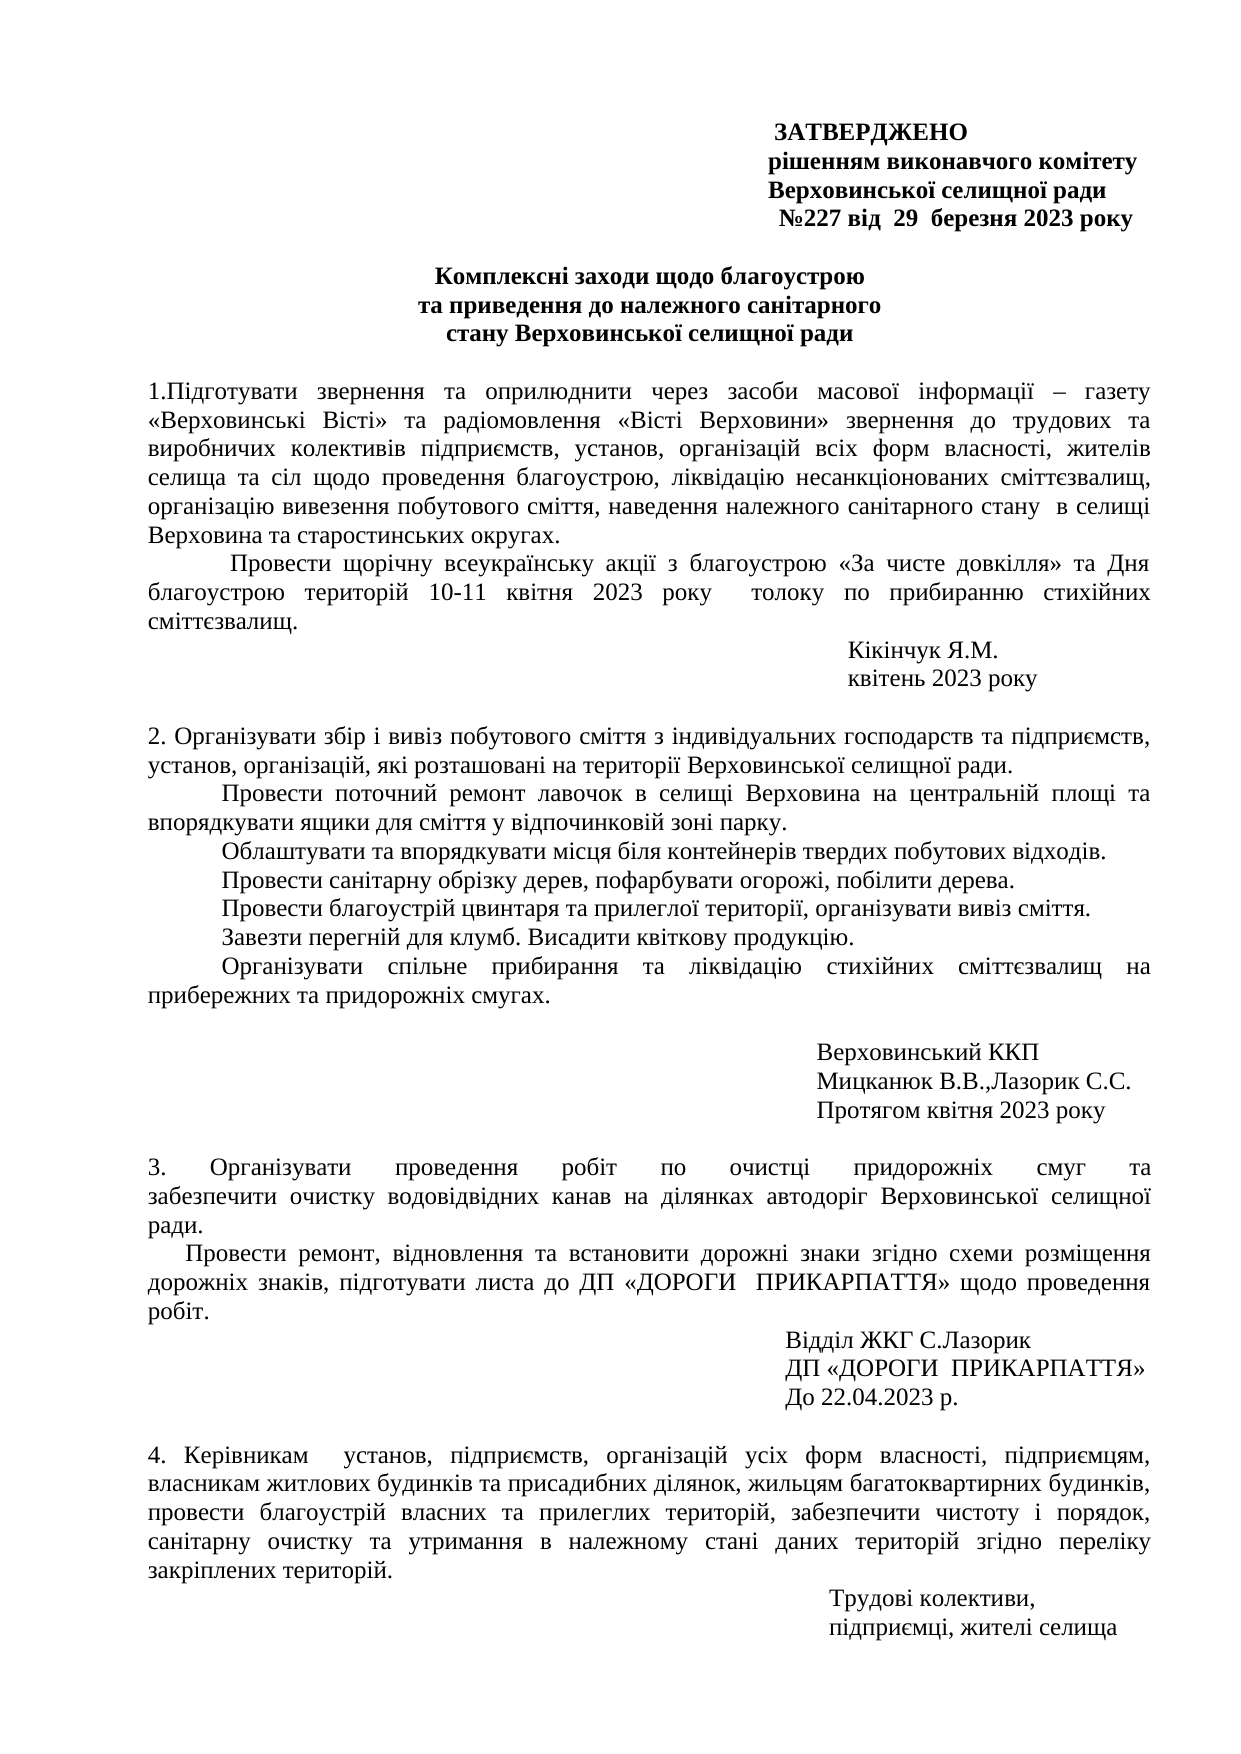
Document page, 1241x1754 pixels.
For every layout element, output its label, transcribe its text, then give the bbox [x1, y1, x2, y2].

text 2. Організувати збір і вивіз побутового сміття з індивідуальних господарств та підприємств, установ, організацій, які розташовані на території Верховинської селищної ради. [148, 721, 1152, 778]
text 4. Керівникам установ, підприємств, організацій усіх форм власності, підприємцям, власникам житлових будинків та присадибних ділянок, жильцям багатоквартирних будинків, провести благоустрій власних та прилеглих територій, забезпечити чистоту і порядок, санітарну очистку та утримання в належному стані даних територій згідно переліку закріплених територій. [148, 1440, 1152, 1583]
text та приведення до належного санітарного [148, 290, 1152, 318]
text №227 від 29 березня 2023 року [148, 203, 1152, 232]
text Трудові колективи, [148, 1583, 1152, 1612]
text Мицканюк В.В.,Лазорик С.С. [185, 1066, 1152, 1095]
text квітень 2023 року [148, 663, 1152, 692]
text Протягом квітня 2023 року [185, 1095, 1152, 1123]
text ЗАТВЕРДЖЕНО [590, 117, 1152, 146]
text Комплексні заходи щодо благоустрою [148, 261, 1152, 290]
text підприємці, жителі селища [148, 1612, 1152, 1641]
text Провести щорічну всеукраїнську акції з благоустрою «За чисте довкілля» та Дня благоустрою територій 10-11 квітня 2023 року толоку по прибиранню стихійних сміттєзвалищ. [148, 548, 1152, 635]
text Провести благоустрій цвинтаря та прилеглої території, організувати вивіз сміття. [148, 893, 1152, 922]
text ДП «ДОРОГИ ПРИКАРПАТТЯ» [185, 1353, 1152, 1382]
text Верховинської селищної ради [148, 175, 1152, 203]
text До 22.04.2023 р. [185, 1382, 1152, 1411]
text Провести санітарну обрізку дерев, пофарбувати огорожі, побілити дерева. [148, 865, 1152, 893]
text Облаштувати та впорядкувати місця біля контейнерів твердих побутових відходів. [148, 836, 1152, 865]
text Верховинський ККП [185, 1037, 1152, 1066]
text рішенням виконавчого комітету [148, 146, 1152, 175]
text 3. Організувати проведення робіт по очистці придорожніх смуг та забезпечити очистку водовідвідних канав на ділянках автодоріг Верховинської селищної ради. [148, 1152, 1152, 1238]
text Кікінчук Я.М. [148, 635, 1152, 663]
text Завезти перегній для клумб. Висадити квіткову продукцію. [148, 922, 1152, 951]
text стану Верховинської селищної ради [148, 318, 1152, 347]
text Організувати спільне прибирання та ліквідацію стихійних сміттєзвалищ на прибережних та придорожніх смугах. [148, 951, 1152, 1008]
text Відділ ЖКГ С.Лазорик [185, 1325, 1152, 1353]
text 1.Підготувати звернення та оприлюднити через засоби масової інформації – газету «Верховинські Вісті» та радіомовлення «Вісті Верховини» звернення до трудових та виробничих колективів підприємств, установ, організацій всіх форм власності, жителів селища та сіл щодо проведення благоустрою, ліквідацію несанкціонованих сміттєзвалищ, організацію вивезення побутового сміття, наведення належного санітарного стану в селищі Верховина та старостинських округах. [148, 376, 1152, 548]
text Провести поточний ремонт лавочок в селищі Верховина на центральній площі та впорядкувати ящики для сміття у відпочинковій зоні парку. [148, 778, 1152, 836]
text Провести ремонт, відновлення та встановити дорожні знаки згідно схеми розміщення дорожніх знаків, підготувати листа до ДП «ДОРОГИ ПРИКАРПАТТЯ» щодо проведення робіт. [148, 1238, 1152, 1325]
